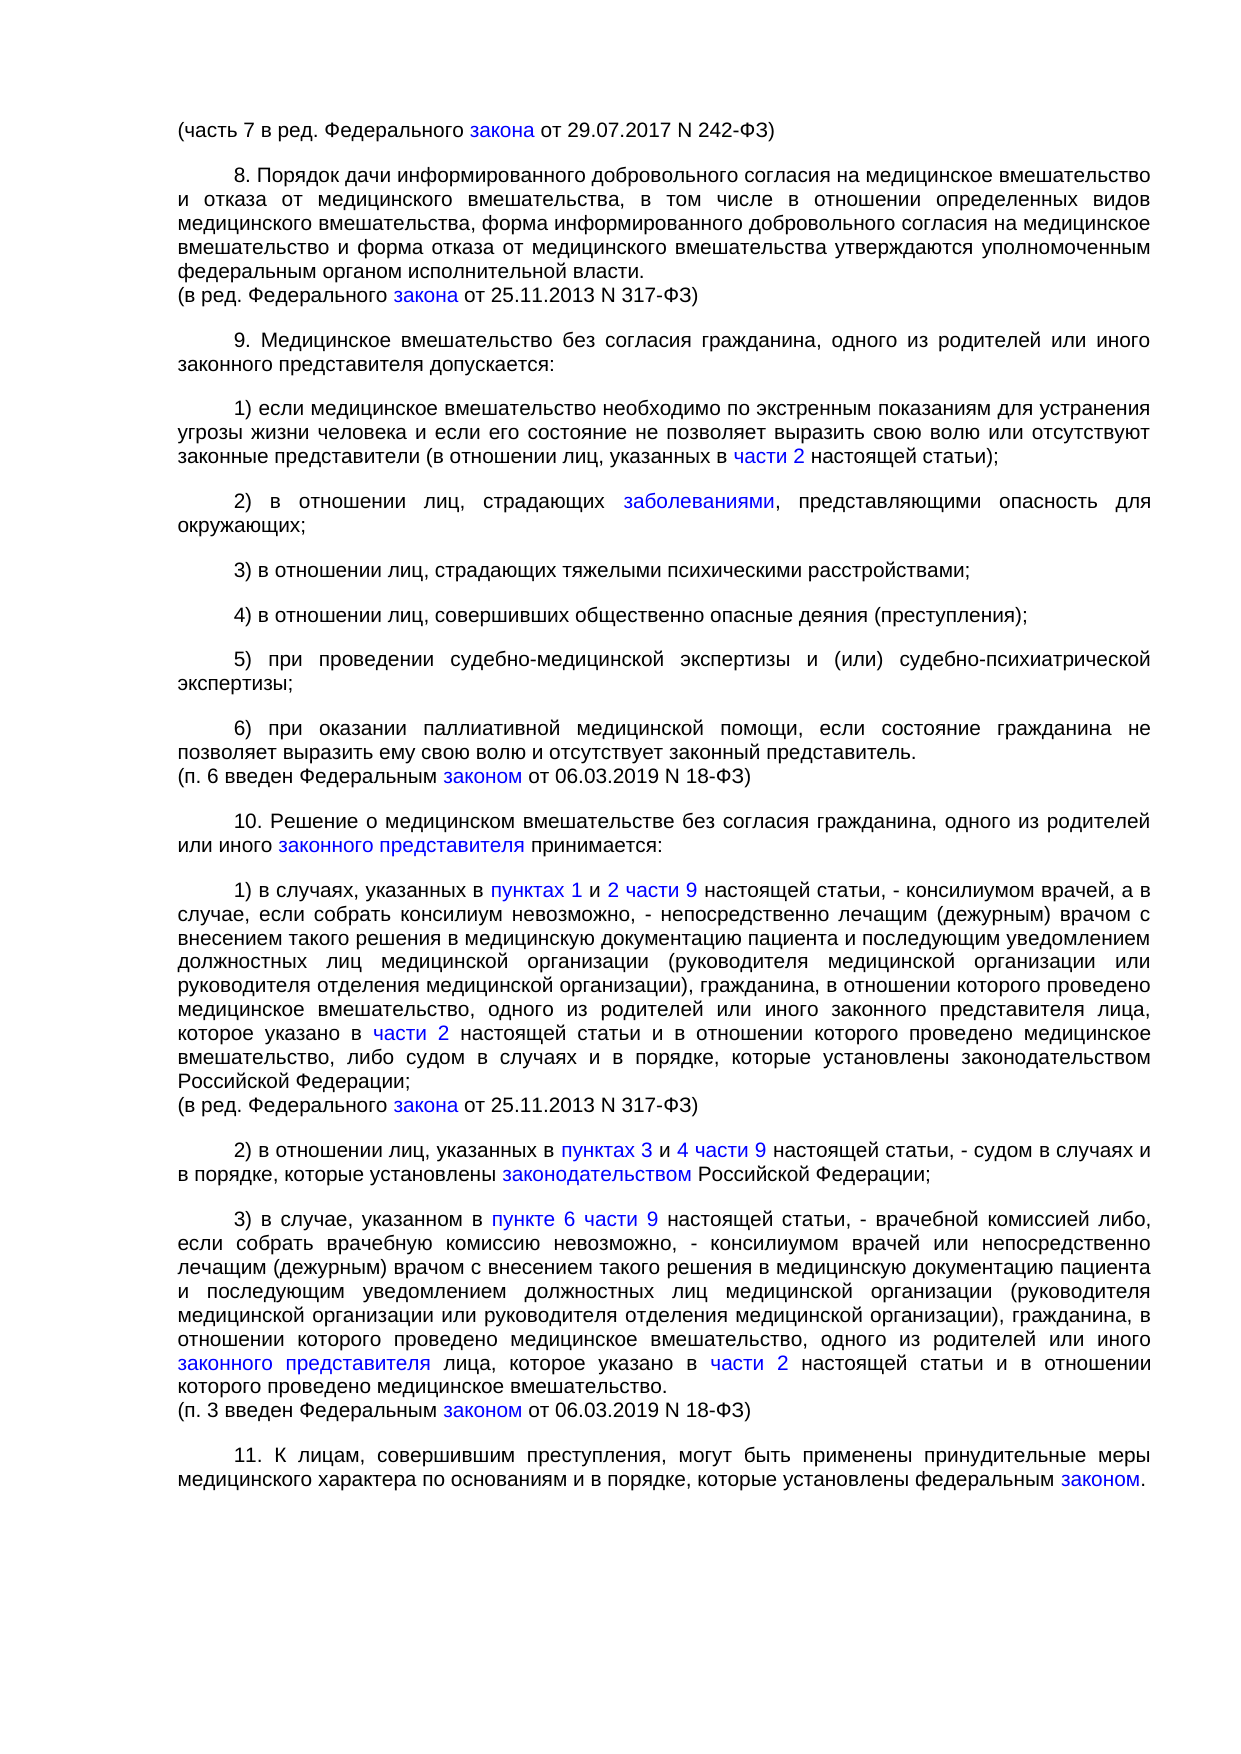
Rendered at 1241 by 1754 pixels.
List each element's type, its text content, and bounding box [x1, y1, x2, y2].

text (в ред. Федерального закона от 25.11.2013 N 317-ФЗ) [177, 1093, 1152, 1117]
text 11. К лицам, совершившим преступления, могут быть применены принудительные меры медицинского характера по основаниям и в порядке, которые установлены федеральным законом. [177, 1443, 1152, 1491]
text (часть 7 в ред. Федерального закона от 29.07.2017 N 242-ФЗ) [177, 118, 1152, 142]
text 9. Медицинское вмешательство без согласия гражданина, одного из родителей или иного законного представителя допускается: [177, 327, 1152, 375]
text (п. 3 введен Федеральным законом от 06.03.2019 N 18-ФЗ) [177, 1398, 1152, 1422]
text 3) в случае, указанном в пункте 6 части 9 настоящей статьи, - врачебной комиссией либо, если собрать врачебную комиссию невозможно, - консилиумом врачей или непосредственно лечащим (дежурным) врачом с внесением такого решения в медицинскую документацию пациента и последующим уведомлением должностных лиц медицинской организации (руководителя медицинской организации или руководителя отделения медицинской организации), гражданина, в отношении которого проведено медицинское вмешательство, одного из родителей или иного законного представителя лица, которое указано в части 2 настоящей статьи и в отношении которого проведено медицинское вмешательство. [177, 1207, 1152, 1398]
text 5) при проведении судебно-медицинской экспертизы и (или) судебно-психиатрической экспертизы; [177, 647, 1152, 695]
text 2) в отношении лиц, страдающих заболеваниями, представляющими опасность для окружающих; [177, 489, 1152, 537]
text (в ред. Федерального закона от 25.11.2013 N 317-ФЗ) [177, 283, 1152, 307]
text 1) если медицинское вмешательство необходимо по экстренным показаниям для устранения угрозы жизни человека и если его состояние не позволяет выразить свою волю или отсутствуют законные представители (в отношении лиц, указанных в части 2 настоящей статьи); [177, 396, 1152, 468]
text (п. 6 введен Федеральным законом от 06.03.2019 N 18-ФЗ) [177, 764, 1152, 788]
text 8. Порядок дачи информированного добровольного согласия на медицинское вмешательство и отказа от медицинского вмешательства, в том числе в отношении определенных видов медицинского вмешательства, форма информированного добровольного согласия на медицинское вмешательство и форма отказа от медицинского вмешательства утверждаются уполномоченным федеральным органом исполнительной власти. [177, 163, 1152, 283]
text 3) в отношении лиц, страдающих тяжелыми психическими расстройствами; [177, 558, 1152, 582]
text 4) в отношении лиц, совершивших общественно опасные деяния (преступления); [177, 602, 1152, 626]
text 2) в отношении лиц, указанных в пунктах 3 и 4 части 9 настоящей статьи, - судом в случаях и в порядке, которые установлены законодательством Российской Федерации; [177, 1138, 1152, 1186]
text 1) в случаях, указанных в пунктах 1 и 2 части 9 настоящей статьи, - консилиумом врачей, а в случае, если собрать консилиум невозможно, - непосредственно лечащим (дежурным) врачом с внесением такого решения в медицинскую документацию пациента и последующим уведомлением должностных лиц медицинской организации (руководителя медицинской организации или руководителя отделения медицинской организации), гражданина, в отношении которого проведено медицинское вмешательство, одного из родителей или иного законного представителя лица, которое указано в части 2 настоящей статьи и в отношении которого проведено медицинское вмешательство, либо судом в случаях и в порядке, которые установлены законодательством Российской Федерации; [177, 877, 1152, 1093]
text 10. Решение о медицинском вмешательстве без согласия гражданина, одного из родителей или иного законного представителя принимается: [177, 809, 1152, 857]
text 6) при оказании паллиативной медицинской помощи, если состояние гражданина не позволяет выразить ему свою волю и отсутствует законный представитель. [177, 716, 1152, 764]
